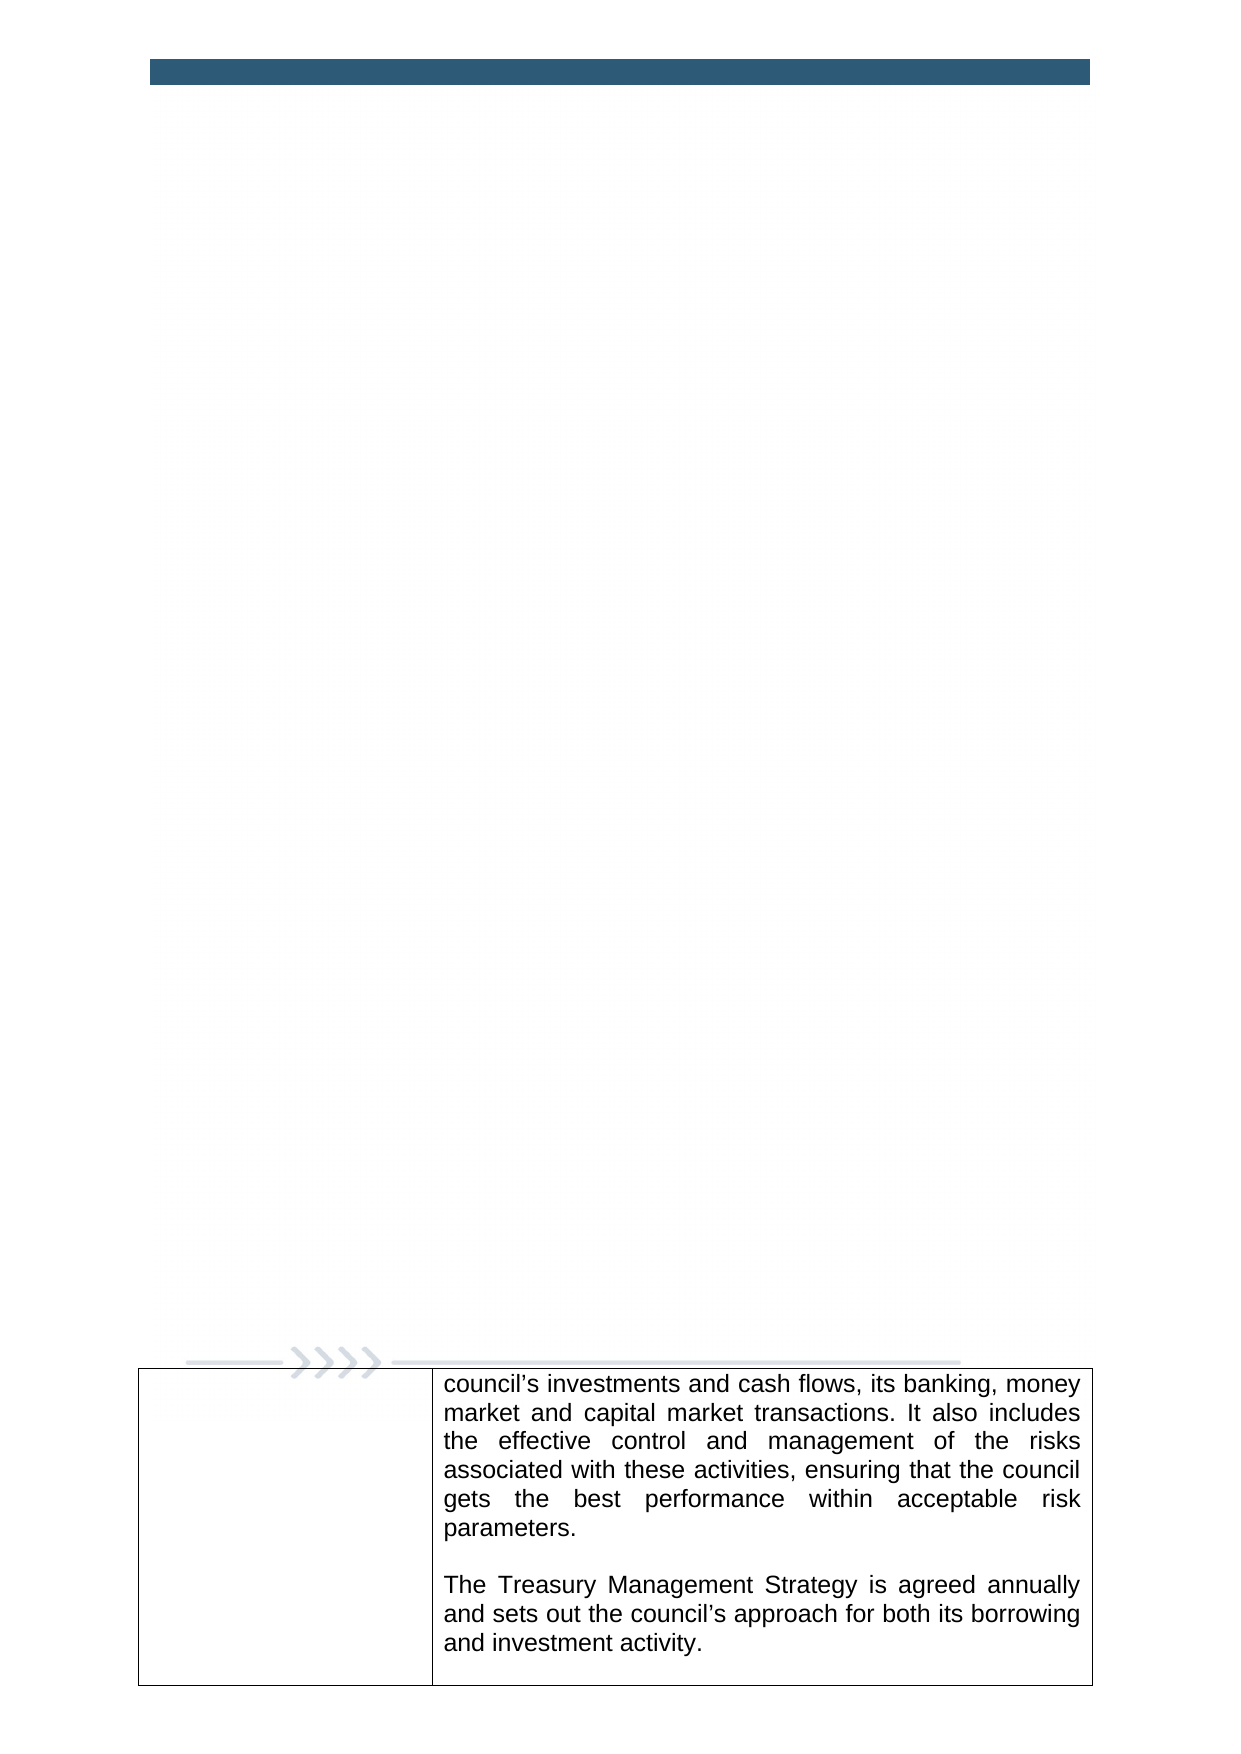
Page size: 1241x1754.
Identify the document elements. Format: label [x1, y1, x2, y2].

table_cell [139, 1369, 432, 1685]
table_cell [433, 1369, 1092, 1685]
picture [150, 85, 1096, 1421]
